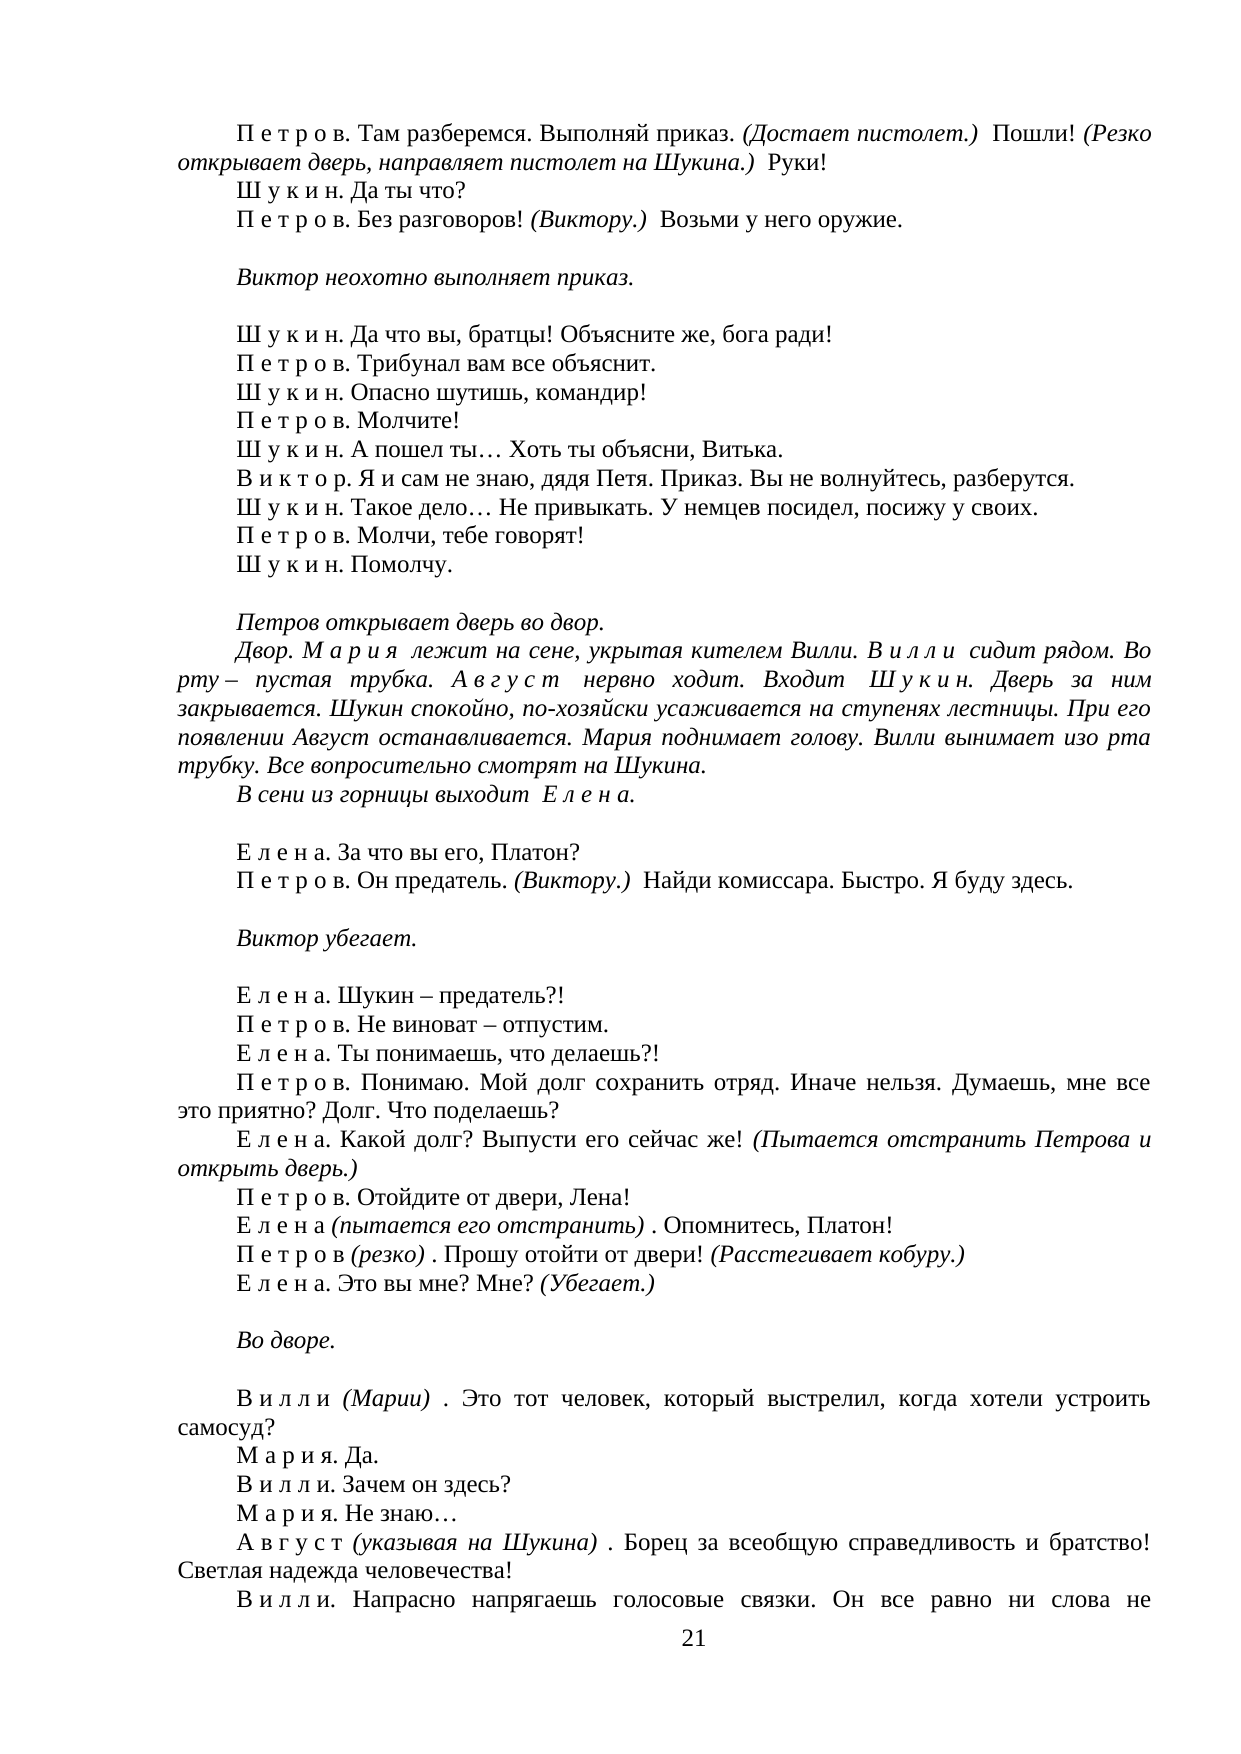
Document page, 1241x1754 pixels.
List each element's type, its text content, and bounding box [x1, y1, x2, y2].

text П е т р о в. Он предатель. (Виктору.) Найди комиссара. Быстро. Я буду здесь. [177, 866, 1152, 894]
text Двор. М а р и я лежит на сене, укрытая кителем Вилли. В и л л и сидит рядом. Во рту – пустая трубка. А в г у с т нервно ходит. Входит Ш у к и н. Дверь за ним закрывается. Шукин спокойно, по-хозяйски усаживается на ступенях лестницы. При его появлении Август останавливается. Мария поднимает голову. Вилли вынимает изо рта трубку. Все вопросительно смотрят на Шукина. [177, 636, 1152, 779]
text П е т р о в. Молчи, тебе говорят! [177, 521, 1152, 549]
text П е т р о в. Трибунал вам все объяснит. [177, 348, 1152, 377]
text В и л л и (Марии) . Это тот человек, который выстрелил, когда хотели устроить самосуд? [177, 1383, 1152, 1441]
text Ш у к и н. А пошел ты… Хоть ты объясни, Витька. [177, 434, 1152, 463]
text П е т р о в. Без разговоров! (Виктору.) Возьми у него оружие. [177, 204, 1152, 233]
text П е т р о в. Не виноват – отпустим. [177, 1009, 1152, 1038]
text В и к т о р. Я и сам не знаю, дядя Петя. Приказ. Вы не волнуйтесь, разберутся. [177, 463, 1152, 492]
text Е л е н а (пытается его отстранить) . Опомнитесь, Платон! [177, 1211, 1152, 1239]
text Ш у к и н. Да ты что? [177, 176, 1152, 204]
text П е т р о в. Молчите! [177, 406, 1152, 434]
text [177, 1584, 1152, 1613]
text Во дворе. [177, 1326, 1152, 1354]
text Ш у к и н. Опасно шутишь, командир! [177, 377, 1152, 406]
text Ш у к и н. Да что вы, братцы! Объясните же, бога ради! [177, 319, 1152, 348]
text М а р и я. Да. [177, 1441, 1152, 1469]
text Е л е н а. За что вы его, Платон? [177, 837, 1152, 866]
text Ш у к и н. Помолчу. [177, 549, 1152, 578]
text М а р и я. Не знаю… [177, 1498, 1152, 1527]
text Е л е н а. Это вы мне? Мне? (Убегает.) [177, 1268, 1152, 1297]
text П е т р о в. Понимаю. Мой долг сохранить отряд. Иначе нельзя. Думаешь, мне все это приятно? Долг. Что поделаешь? [177, 1067, 1152, 1124]
text А в г у с т (указывая на Шукина) . Борец за всеобщую справедливость и братство! Светлая надежда человечества! [177, 1527, 1152, 1584]
text Е л е н а. Какой долг? Выпусти его сейчас же! (Пытается отстранить Петрова и открыть дверь.) [177, 1124, 1152, 1182]
text Петров открывает дверь во двор. [177, 607, 1152, 636]
text Ш у к и н. Такое дело… Не привыкать. У немцев посидел, посижу у своих. [177, 492, 1152, 521]
text П е т р о в (резко) . Прошу отойти от двери! (Расстегивает кобуру.) [177, 1239, 1152, 1268]
text Виктор убегает. [177, 923, 1152, 952]
text Е л е н а. Ты понимаешь, что делаешь?! [177, 1038, 1152, 1067]
text В сени из горницы выходит Е л е н а. [177, 779, 1152, 808]
text В и л л и. Зачем он здесь? [177, 1469, 1152, 1498]
text Виктор неохотно выполняет приказ. [177, 262, 1152, 291]
text Е л е н а. Шукин – предатель?! [177, 981, 1152, 1009]
text П е т р о в. Отойдите от двери, Лена! [177, 1182, 1152, 1211]
text П е т р о в. Там разберемся. Выполняй приказ. (Достает пистолет.) Пошли! (Резко открывает дверь, направляет пистолет на Шукина.) Руки! [177, 118, 1152, 176]
